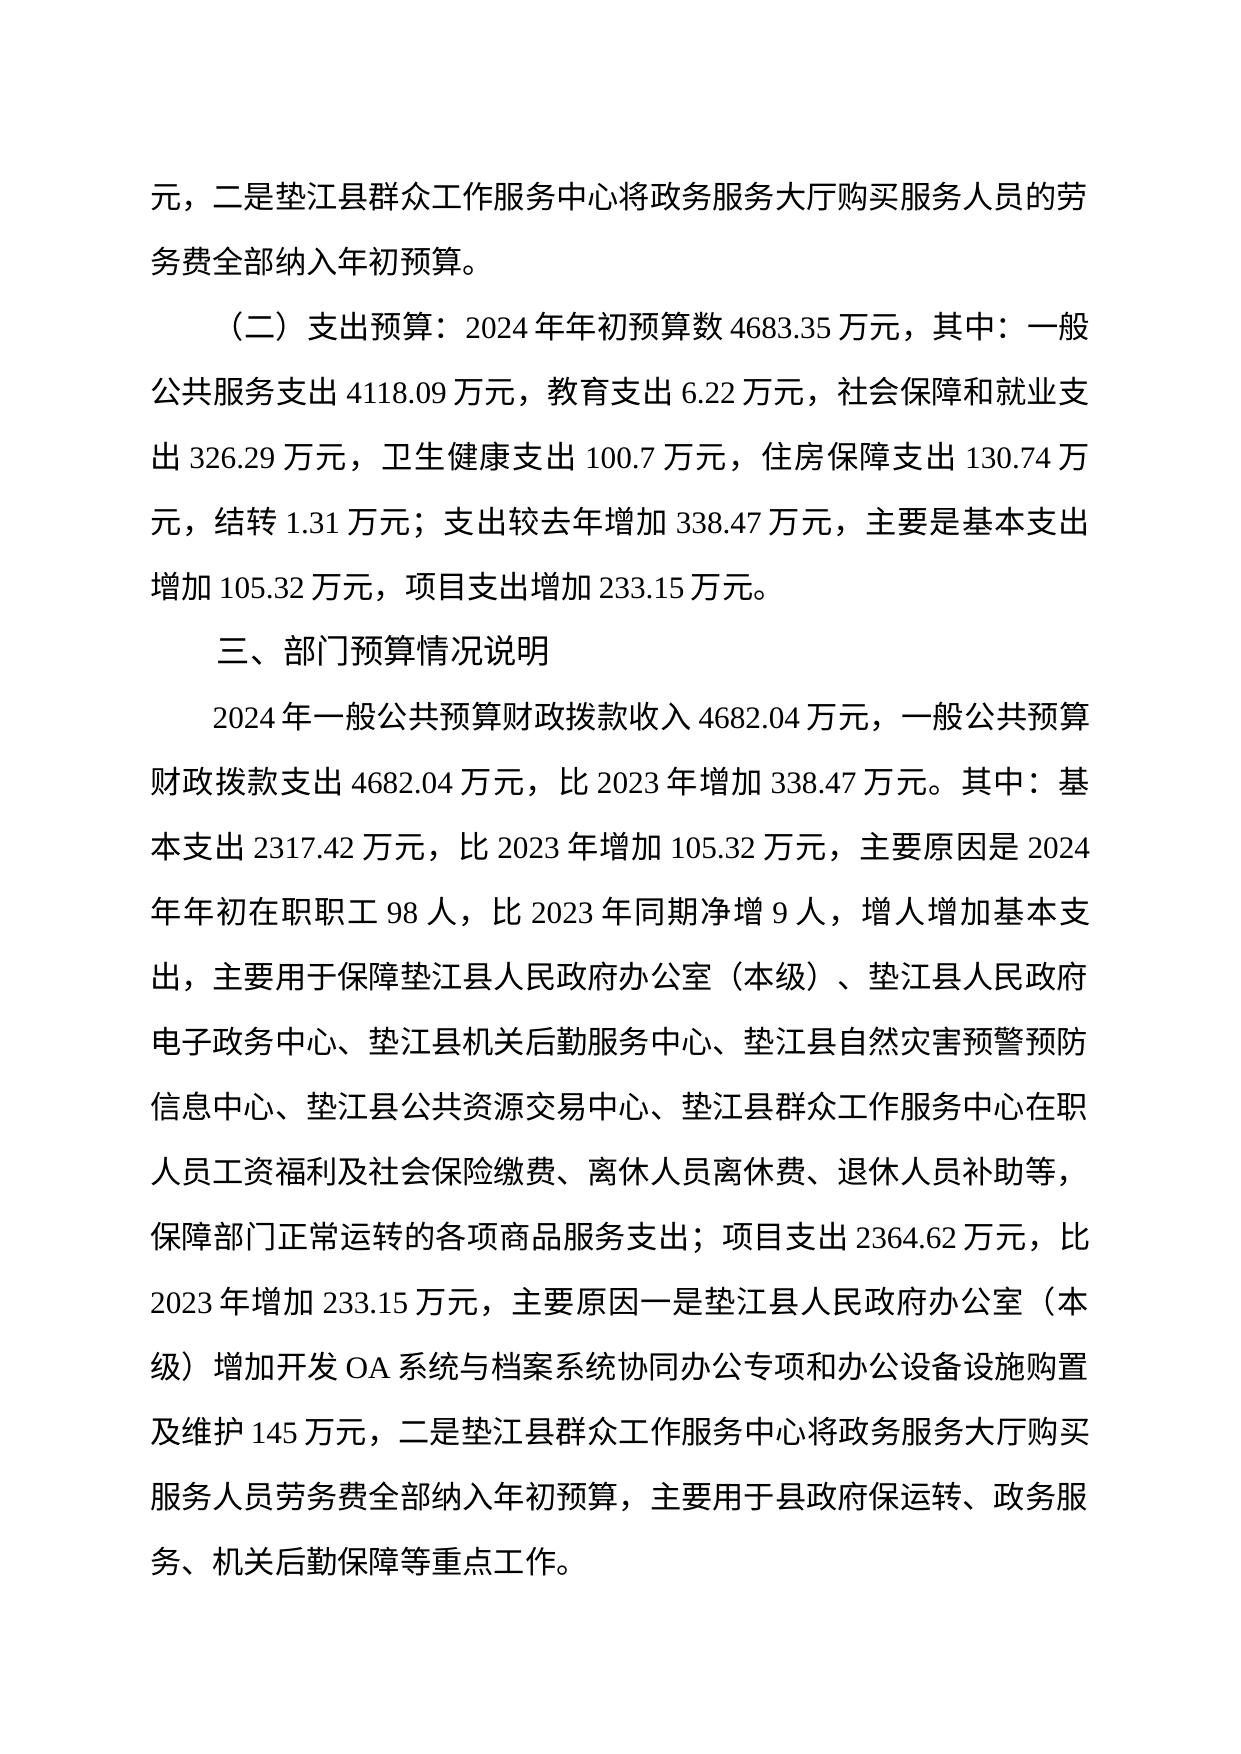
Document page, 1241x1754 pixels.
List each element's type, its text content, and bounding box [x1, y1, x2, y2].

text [150, 162, 1090, 292]
text （二）支出预算：2024年年初预算数4683.35万元，其中：一般公共服务支出4118.09万元，教育支出6.22万元，社会保障和就业支出326.29万元，卫生健康支出100.7万元，住房保障支出130.74万元，结转1.31万元；支出较去年增加338.47万元，主要是基本支出增加105.32万元，项目支出增加233.15万元。 [150, 292, 1090, 617]
text 2024年一般公共预算财政拨款收入4682.04万元，一般公共预算财政拨款支出4682.04万元，比2023年增加338.47万元。其中：基本支出2317.42万元，比2023年增加105.32万元，主要原因是2024年年初在职职工98人，比2023年同期净增9人，增人增加基本支出，主要用于保障垫江县人民政府办公室（本级）、垫江县人民政府电子政务中心、垫江县机关后勤服务中心、垫江县自然灾害预警预防信息中心、垫江县公共资源交易中心、垫江县群众工作服务中心在职人员工资福利及社会保险缴费、离休人员离休费、退休人员补助等，保障部门正常运转的各项商品服务支出；项目支出2364.62万元，比2023年增加233.15万元，主要原因一是垫江县人民政府办公室（本级）增加开发OA系统与档案系统协同办公专项和办公设备设施购置及维护145万元，二是垫江县群众工作服务中心将政务服务大厅购买服务人员劳务费全部纳入年初预算，主要用于县政府保运转、政务服务、机关后勤保障等重点工作。 [150, 682, 1090, 1592]
list 三、部门预算情况说明 [150, 617, 1090, 682]
